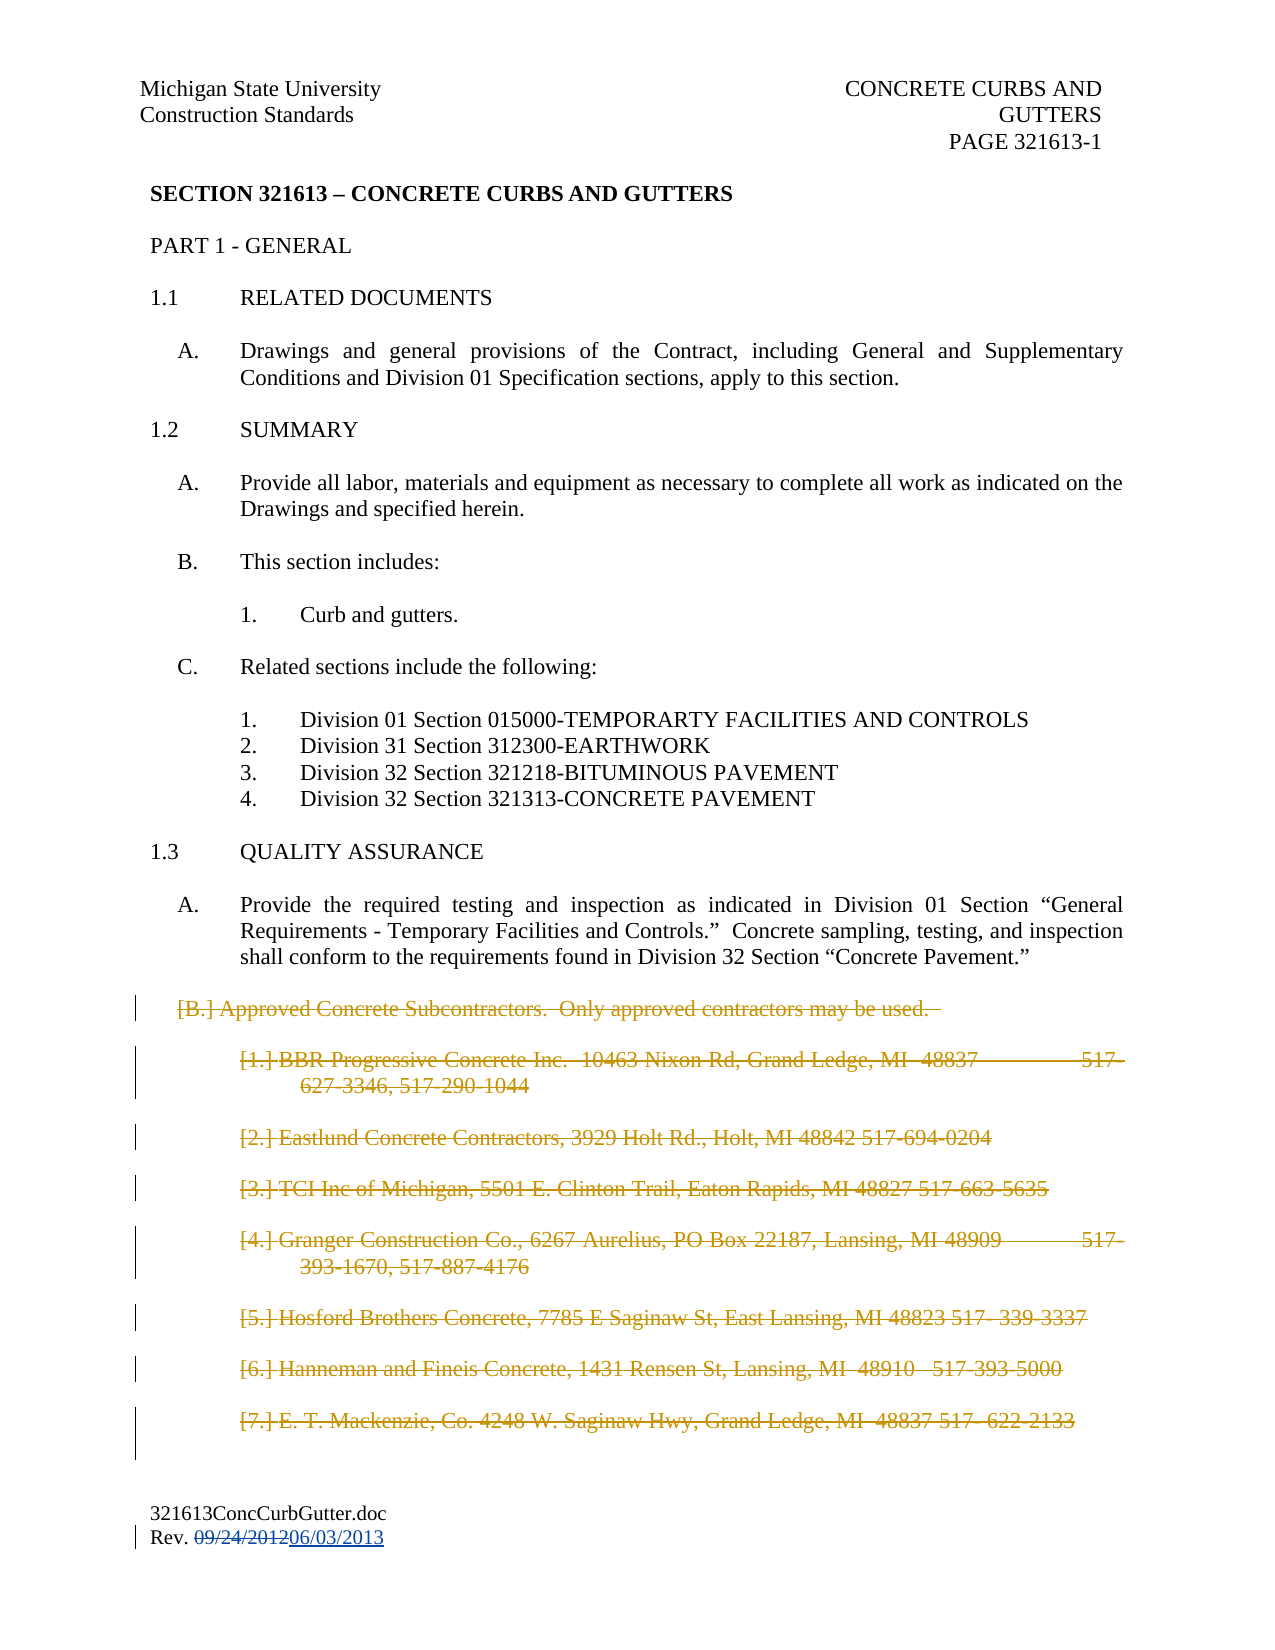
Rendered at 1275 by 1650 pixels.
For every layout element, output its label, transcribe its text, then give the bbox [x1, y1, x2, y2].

list Provide all labor, materials and equipment as necessary to complete all work as indicated on the Drawings and specified herein. [177, 469, 1125, 522]
list Division 31 Section 312300-EARTHWORK [240, 732, 1125, 759]
list SUMMARY [150, 416, 1125, 443]
list Division 32 Section 321313-CONCRETE PAVEMENT [240, 785, 1125, 812]
list QUALITY ASSURANCE [150, 838, 1125, 864]
list RELATED DOCUMENTS [150, 284, 1125, 311]
list Related sections include the following: [177, 653, 1125, 680]
list Division 01 Section 015000-TEMPORARTY FACILITIES AND CONTROLS [240, 706, 1125, 732]
list Curb and gutters. [240, 601, 1125, 627]
list Division 32 Section 321218-BITUMINOUS PAVEMENT [240, 759, 1125, 785]
list Provide the required testing and inspection as indicated in Division 01 Section “General Requirements - Temporary Facilities and Controls.” Concrete sampling, testing, and inspection shall conform to the requirements found in Division 32 Section “Concrete Pavement.” [177, 891, 1125, 970]
text GENERAL [150, 232, 1125, 258]
subtitle SECTION 321613 – CONCRETE curbS and gutters [150, 180, 1125, 207]
list Drawings and general provisions of the Contract, including General and Supplementary Conditions and Division 01 Specification sections, apply to this section. [177, 337, 1125, 390]
list This section includes: [177, 548, 1125, 574]
